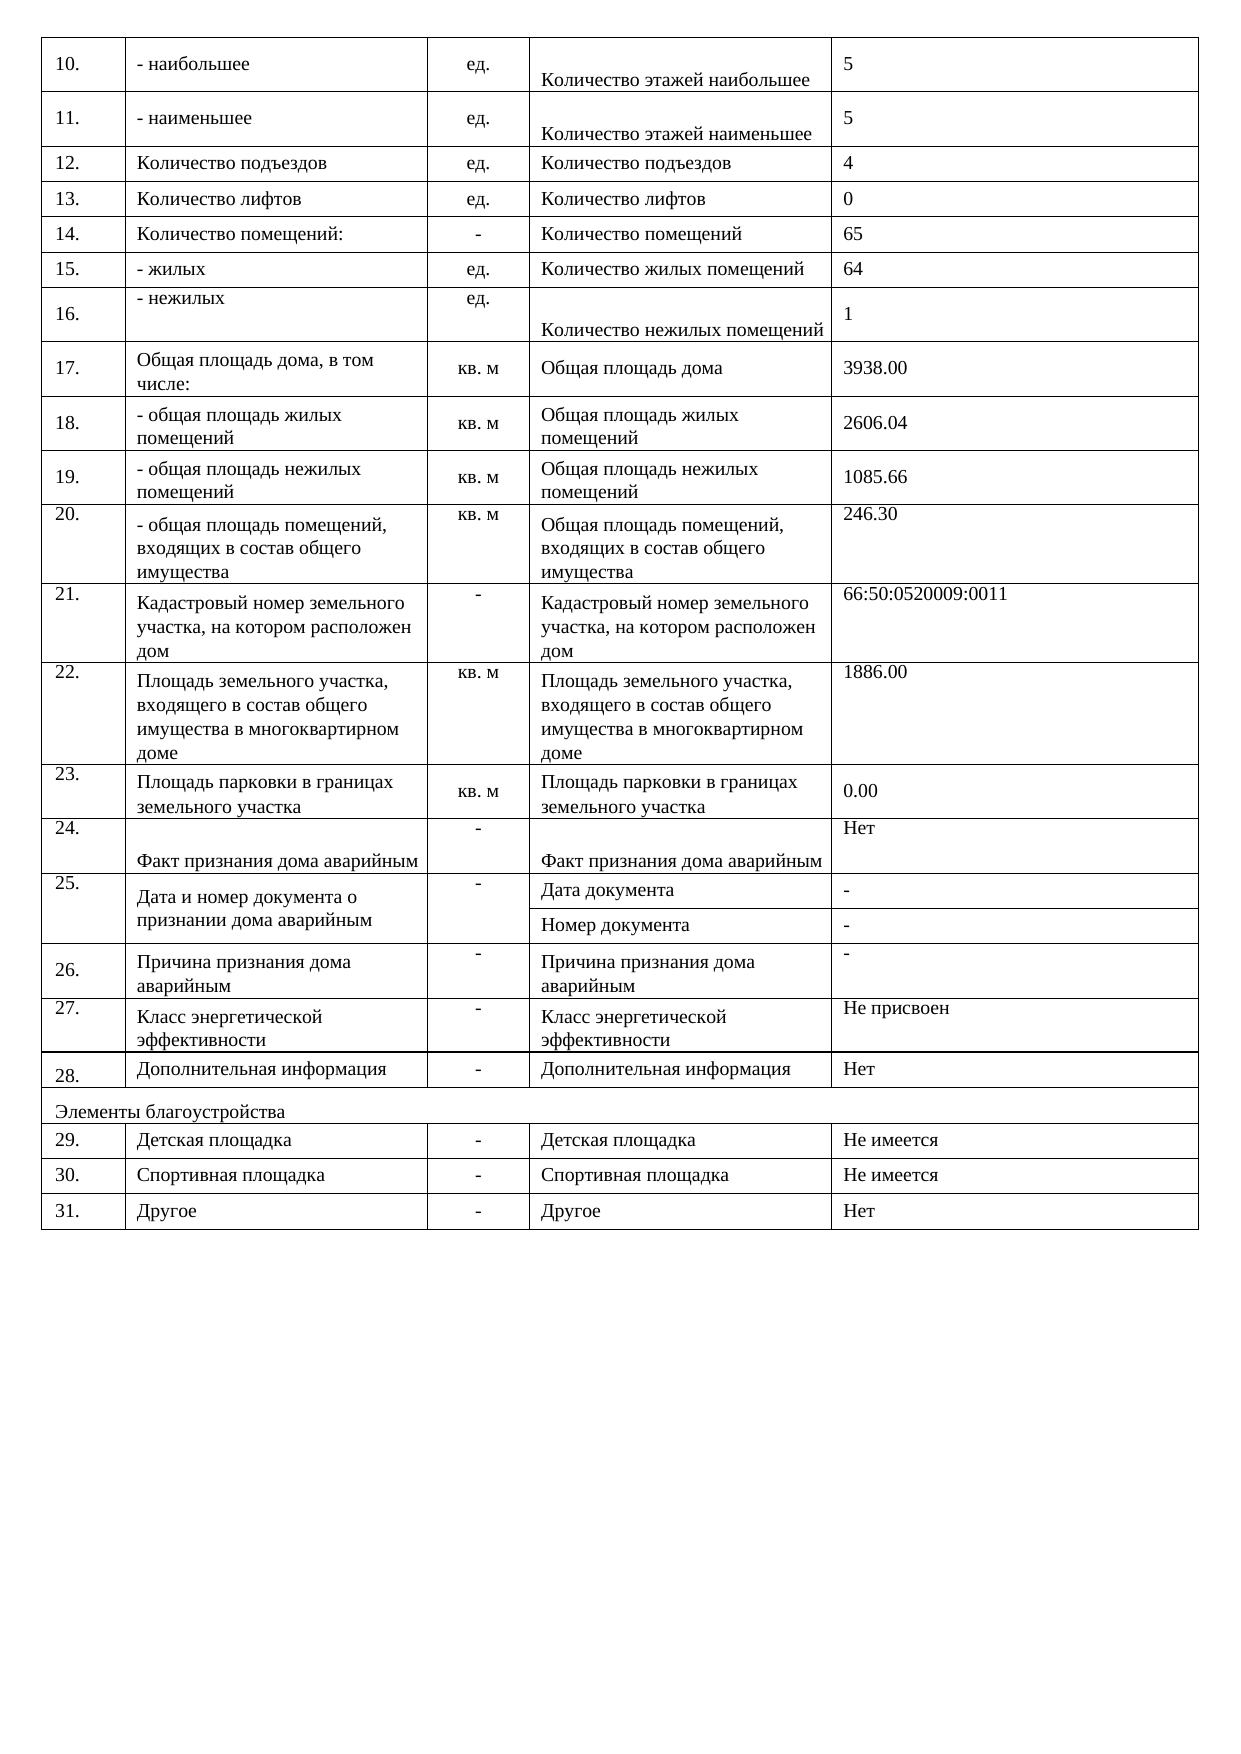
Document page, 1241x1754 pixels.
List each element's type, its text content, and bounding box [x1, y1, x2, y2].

table_cell ед. [428, 182, 529, 216]
table_cell 1 [832, 288, 1198, 341]
table_cell Общая площадь жилых помещений [530, 397, 831, 449]
table_cell кв. м [428, 663, 529, 764]
table_cell 11. [42, 92, 125, 146]
table_cell 1085.66 [832, 451, 1198, 503]
table_cell - [428, 874, 529, 943]
table_cell Класс энергетической эффективности [126, 999, 427, 1051]
table_cell 17. [42, 342, 125, 396]
table_cell Нет [832, 1194, 1198, 1229]
table_cell - [832, 874, 1198, 908]
table_cell - [428, 584, 529, 662]
table_cell кв. м [428, 451, 529, 503]
table_cell ед. [428, 253, 529, 287]
table_cell ед. [428, 38, 529, 91]
table_cell 10. [42, 38, 125, 91]
table_cell Количество этажей наибольшее [530, 38, 831, 91]
table_cell ед. [428, 92, 529, 146]
table_cell Номер документа [530, 909, 831, 943]
table_cell 18. [42, 397, 125, 449]
table_cell Количество нежилых помещений [530, 288, 831, 341]
table_cell Дополнительная информация [126, 1053, 427, 1087]
table_cell Кадастровый номер земельного участка, на котором расположен дом [126, 584, 427, 662]
table_cell Площадь земельного участка, входящего в состав общего имущества в многоквартирном доме [530, 663, 831, 764]
table_cell 64 [832, 253, 1198, 287]
table_cell 23. [42, 765, 125, 818]
table_cell Спортивная площадка [530, 1159, 831, 1193]
table_cell 5 [832, 92, 1198, 146]
table_cell 12. [42, 147, 125, 181]
table_cell 14. [42, 217, 125, 252]
table_cell Факт признания дома аварийным [126, 819, 427, 872]
table_cell ед. [428, 147, 529, 181]
table_cell Количество помещений [530, 217, 831, 252]
table_cell Детская площадка [530, 1124, 831, 1158]
table_cell - [832, 909, 1198, 943]
table_cell Нет [832, 1053, 1198, 1087]
table_cell Спортивная площадка [126, 1159, 427, 1193]
table_cell ед. [428, 288, 529, 341]
table_cell 15. [42, 253, 125, 287]
table_cell - общая площадь помещений, входящих в состав общего имущества [126, 505, 427, 583]
table_cell кв. м [428, 342, 529, 396]
table_cell Количество подъездов [126, 147, 427, 181]
table_cell Дополнительная информация [530, 1053, 831, 1087]
table_cell Не присвоен [832, 999, 1198, 1051]
table_cell Количество жилых помещений [530, 253, 831, 287]
table_cell Общая площадь дома, в том числе: [126, 342, 427, 396]
table_cell - [428, 217, 529, 252]
table_cell 31. [42, 1194, 125, 1229]
table_cell 0.00 [832, 765, 1198, 818]
table_cell - [428, 1159, 529, 1193]
table_cell Причина признания дома аварийным [126, 944, 427, 997]
table_cell - [428, 944, 529, 997]
table_cell кв. м [428, 505, 529, 583]
table_cell 19. [42, 451, 125, 503]
table_cell 3938.00 [832, 342, 1198, 396]
table_cell - наименьшее [126, 92, 427, 146]
table_cell - [428, 1053, 529, 1087]
table_cell - [832, 944, 1198, 997]
table_cell - [428, 1124, 529, 1158]
table_cell 13. [42, 182, 125, 216]
table_cell Общая площадь помещений, входящих в состав общего имущества [530, 505, 831, 583]
table_cell Причина признания дома аварийным [530, 944, 831, 997]
table_cell - [428, 999, 529, 1051]
table_cell 4 [832, 147, 1198, 181]
table_cell - общая площадь жилых помещений [126, 397, 427, 449]
table_cell - нежилых [126, 288, 427, 341]
table_cell 16. [42, 288, 125, 341]
table_cell - [428, 819, 529, 872]
table_cell Количество подъездов [530, 147, 831, 181]
table_cell 26. [42, 944, 125, 997]
table_cell 27. [42, 999, 125, 1051]
table_cell - наибольшее [126, 38, 427, 91]
table_cell Нет [832, 819, 1198, 872]
table_cell 5 [832, 38, 1198, 91]
table_cell 28. [42, 1053, 125, 1087]
table_cell Площадь парковки в границах земельного участка [126, 765, 427, 818]
table_cell 66:50:0520009:0011 [832, 584, 1198, 662]
table_cell 22. [42, 663, 125, 764]
table_cell 246.30 [832, 505, 1198, 583]
table_cell Не имеется [832, 1159, 1198, 1193]
table_cell Элементы благоустройства [42, 1088, 1198, 1122]
table_cell 20. [42, 505, 125, 583]
table_cell 1886.00 [832, 663, 1198, 764]
table_cell кв. м [428, 397, 529, 449]
table_cell 29. [42, 1124, 125, 1158]
table_cell 25. [42, 874, 125, 943]
table_cell 21. [42, 584, 125, 662]
table_cell Класс энергетической эффективности [530, 999, 831, 1051]
table_cell Площадь парковки в границах земельного участка [530, 765, 831, 818]
table_cell - общая площадь нежилых помещений [126, 451, 427, 503]
table_cell кв. м [428, 765, 529, 818]
table_cell 24. [42, 819, 125, 872]
table_cell Площадь земельного участка, входящего в состав общего имущества в многоквартирном доме [126, 663, 427, 764]
table_cell - [428, 1194, 529, 1229]
table_cell Количество помещений: [126, 217, 427, 252]
table_cell Количество лифтов [126, 182, 427, 216]
table_cell Кадастровый номер земельного участка, на котором расположен дом [530, 584, 831, 662]
table_cell Дата документа [530, 874, 831, 908]
table_cell 0 [832, 182, 1198, 216]
table_cell Детская площадка [126, 1124, 427, 1158]
table_cell Факт признания дома аварийным [530, 819, 831, 872]
table_cell 2606.04 [832, 397, 1198, 449]
table_cell Дата и номер документа о признании дома аварийным [126, 874, 427, 943]
table_cell Не имеется [832, 1124, 1198, 1158]
table_cell Общая площадь нежилых помещений [530, 451, 831, 503]
table_cell Другое [126, 1194, 427, 1229]
table_cell 65 [832, 217, 1198, 252]
table_cell Общая площадь дома [530, 342, 831, 396]
table_cell - жилых [126, 253, 427, 287]
table_cell Другое [530, 1194, 831, 1229]
table_cell Количество этажей наименьшее [530, 92, 831, 146]
table_cell Количество лифтов [530, 182, 831, 216]
table_cell 30. [42, 1159, 125, 1193]
